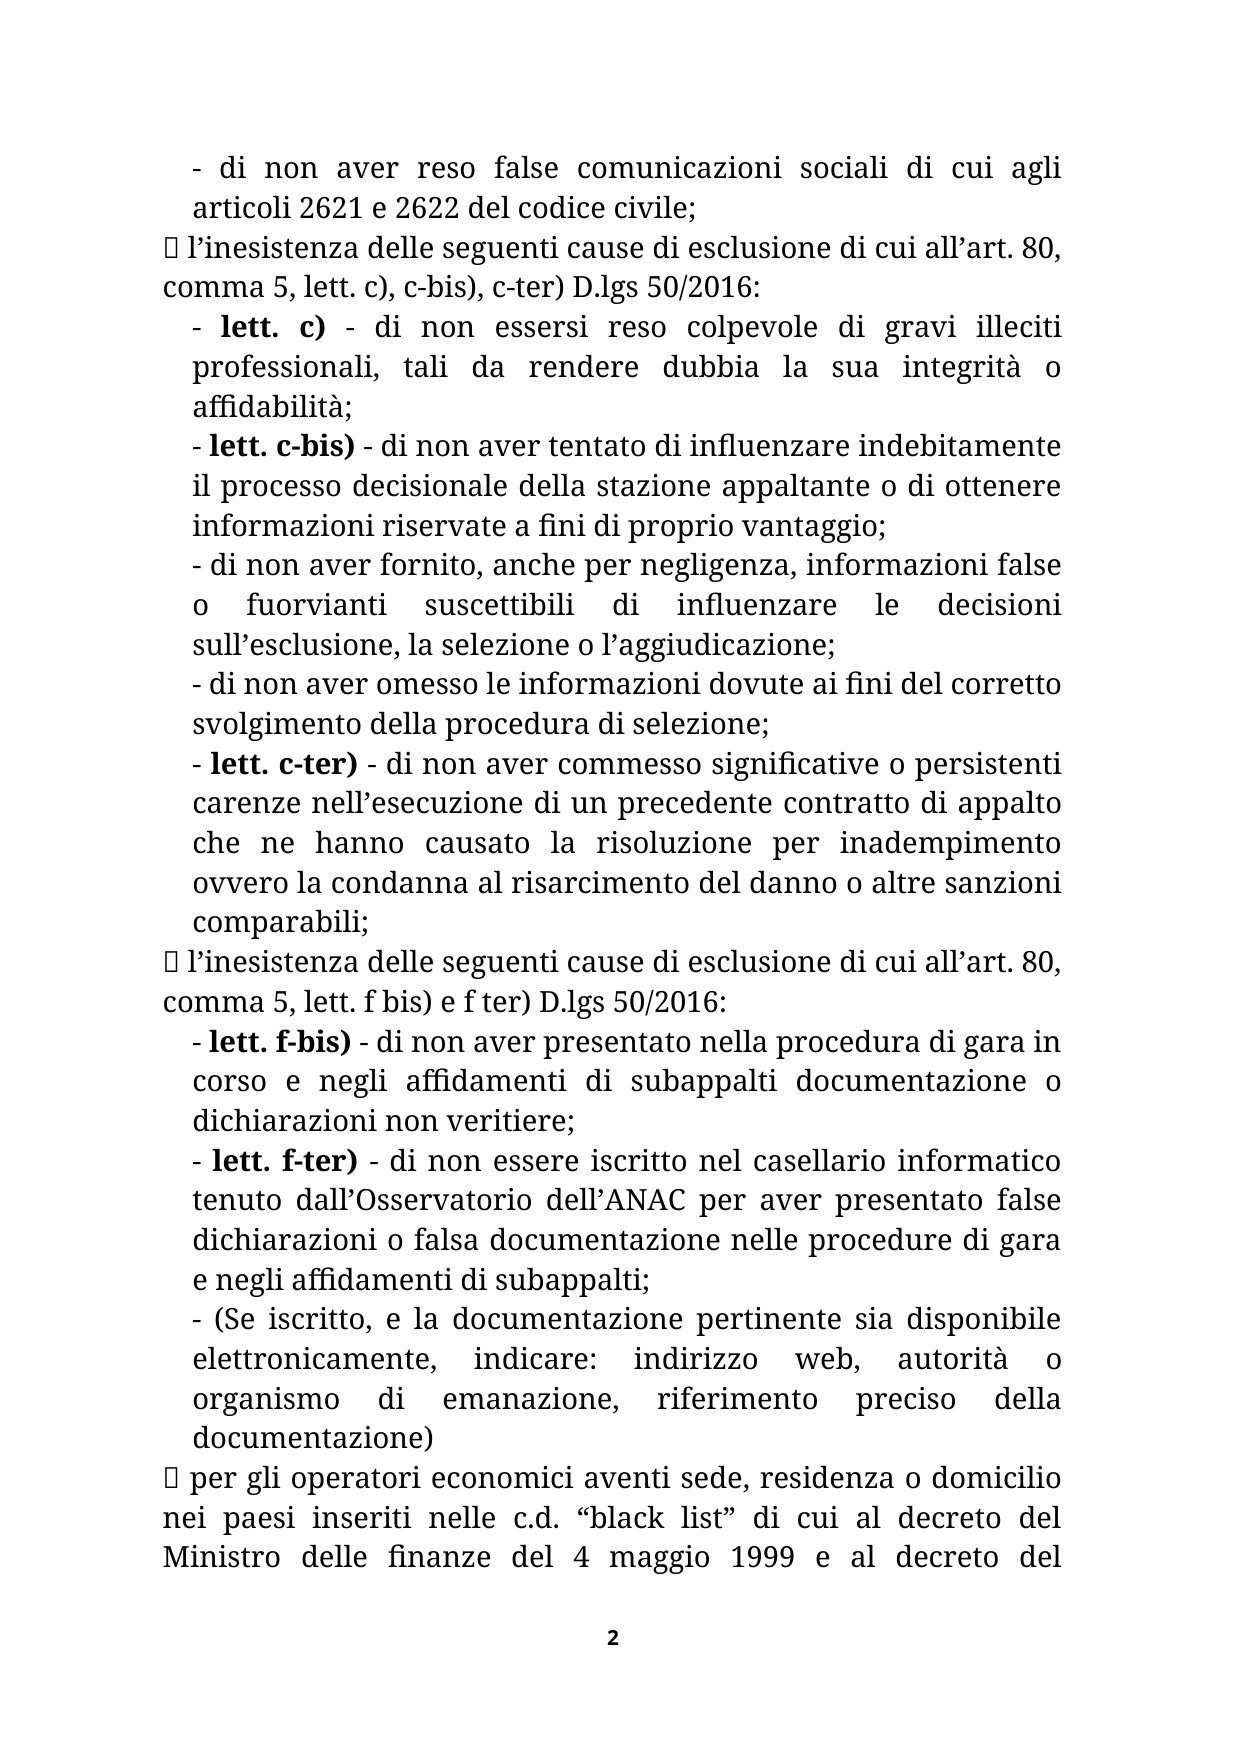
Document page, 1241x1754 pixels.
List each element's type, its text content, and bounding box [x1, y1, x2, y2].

text - lett. c-bis) - di non aver tentato di influenzare indebitamente il processo decisionale della stazione appaltante o di ottenere informazioni riservate a fini di proprio vantaggio; [192, 426, 1063, 544]
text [162, 1457, 1063, 1576]
text - di non aver omesso le informazioni dovute ai fini del corretto svolgimento della procedura di selezione; [192, 664, 1063, 743]
text - lett. f-ter) - di non essere iscritto nel casellario informatico tenuto dall’Osservatorio dell’ANAC per aver presentato false dichiarazioni o falsa documentazione nelle procedure di gara e negli affidamenti di subappalti; [192, 1140, 1063, 1299]
text - lett. c-ter) - di non aver commesso significative o persistenti carenze nell’esecuzione di un precedente contratto di appalto che ne hanno causato la risoluzione per inadempimento ovvero la condanna al risarcimento del danno o altre sanzioni comparabili; [192, 743, 1063, 941]
text - lett. c) - di non essersi reso colpevole di gravi illeciti professionali, tali da rendere dubbia la sua integrità o affidabilità; [192, 306, 1063, 426]
text - di non aver fornito, anche per negligenza, informazioni false o fuorvianti suscettibili di influenzare le decisioni sull’esclusione, la selezione o l’aggiudicazione; [192, 544, 1063, 664]
text  l’inesistenza delle seguenti cause di esclusione di cui all’art. 80, comma 5, lett. f bis) e f ter) D.lgs 50/2016: [162, 941, 1063, 1021]
text  l’inesistenza delle seguenti cause di esclusione di cui all’art. 80, comma 5, lett. c), c-bis), c-ter) D.lgs 50/2016: [162, 227, 1063, 306]
text - lett. f-bis) - di non aver presentato nella procedura di gara in corso e negli affidamenti di subappalti documentazione o dichiarazioni non veritiere; [192, 1021, 1063, 1140]
text - di non aver reso false comunicazioni sociali di cui agli articoli 2621 e 2622 del codice civile; [192, 148, 1063, 227]
text - (Se iscritto, e la documentazione pertinente sia disponibile elettronicamente, indicare: indirizzo web, autorità o organismo di emanazione, riferimento preciso della documentazione) [192, 1299, 1063, 1457]
